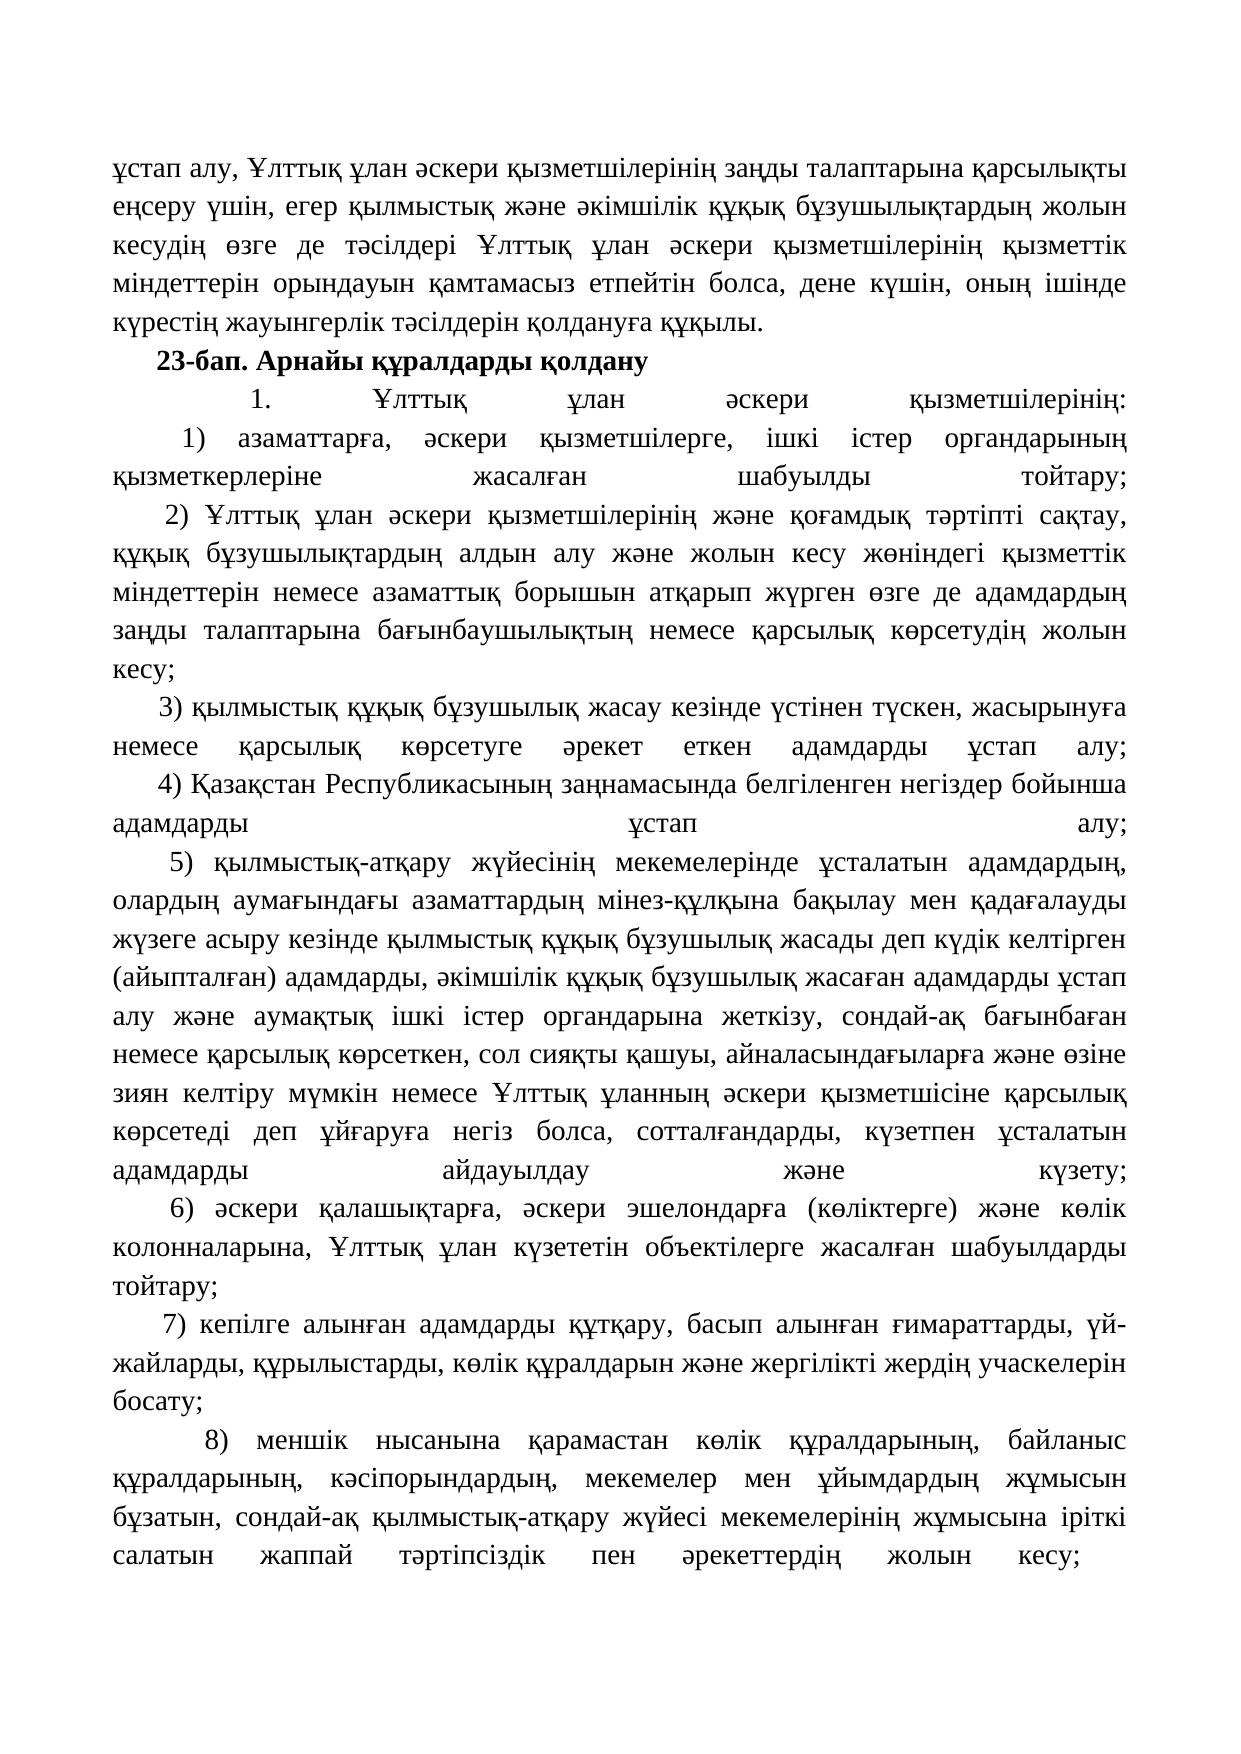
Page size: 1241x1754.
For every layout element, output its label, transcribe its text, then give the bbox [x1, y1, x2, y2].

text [112, 381, 1128, 1571]
text 23-бап. Арнайы құралдарды қолдану [112, 343, 1128, 376]
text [112, 150, 1128, 338]
